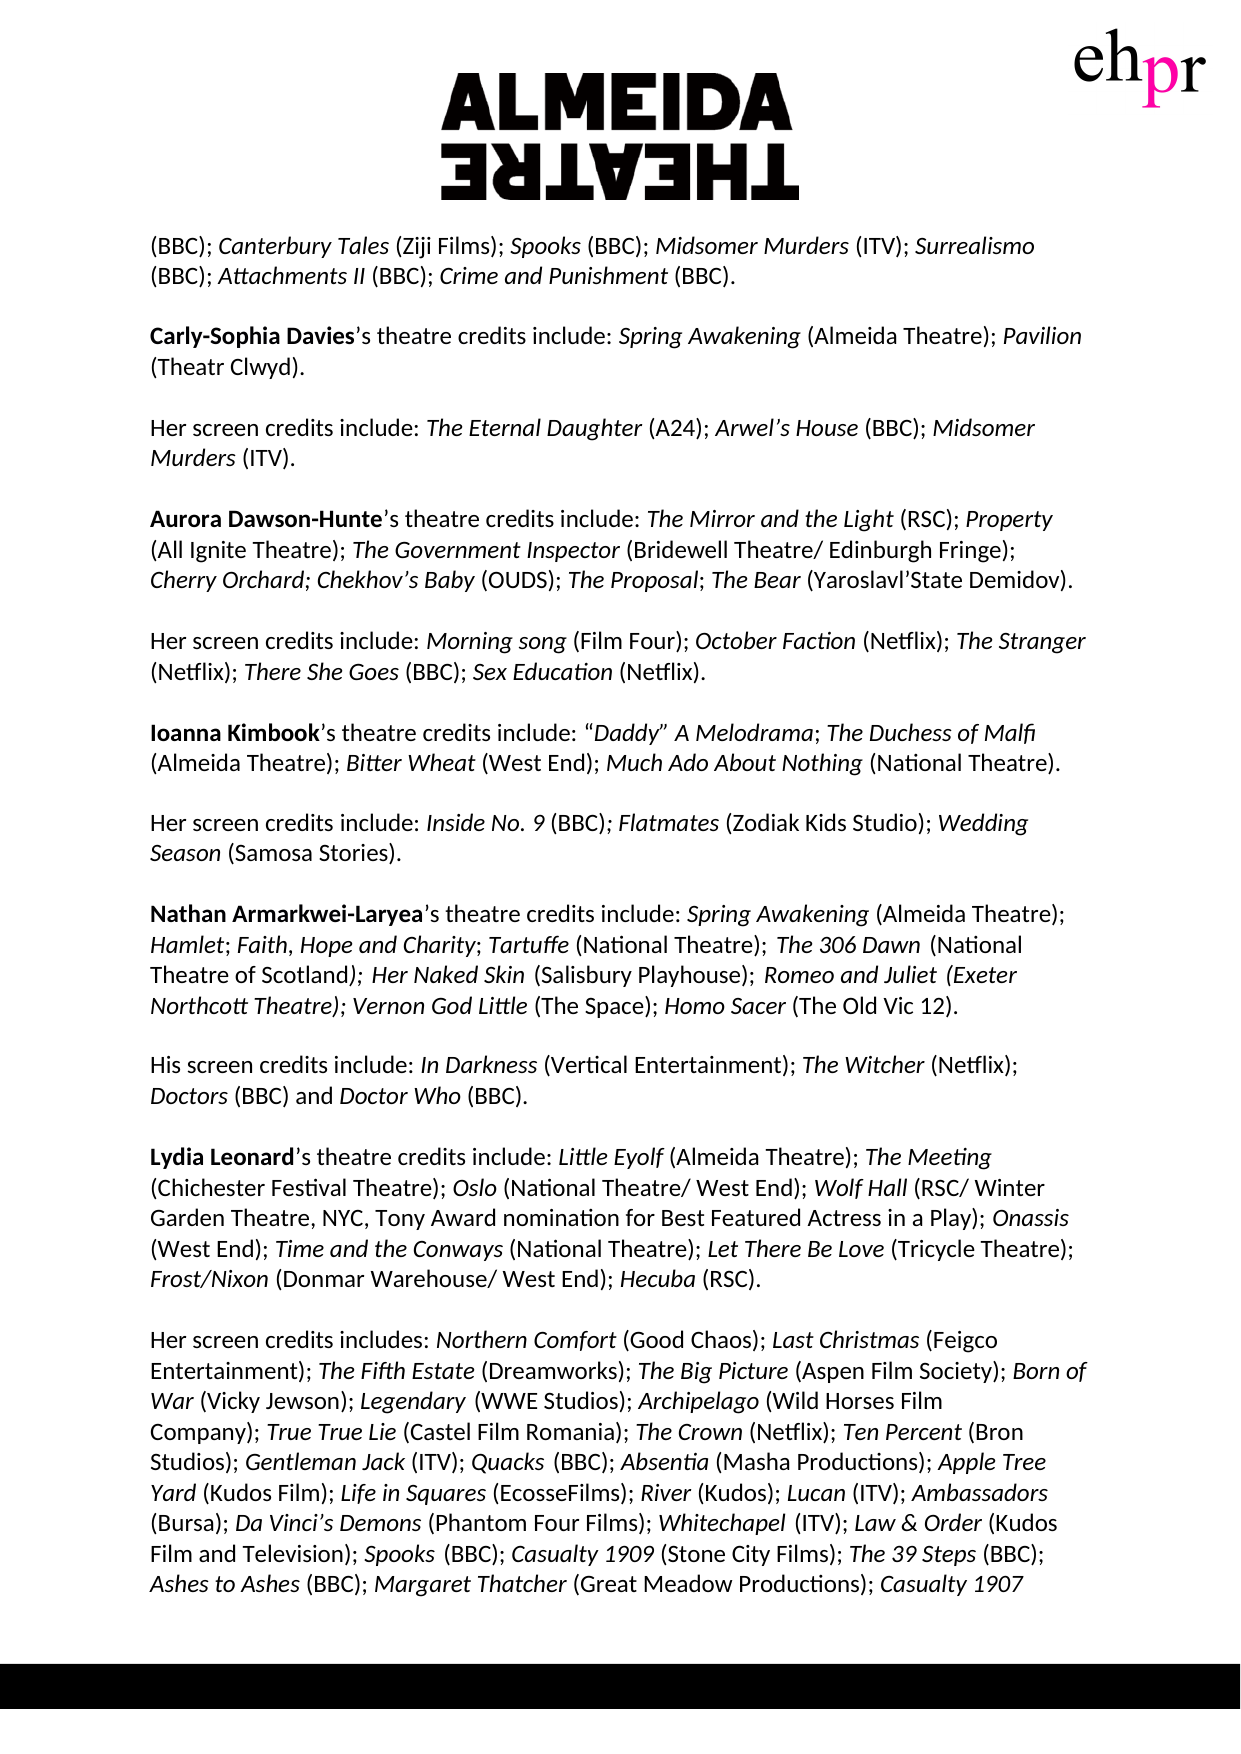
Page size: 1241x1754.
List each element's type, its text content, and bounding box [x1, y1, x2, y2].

picture [441, 73, 799, 200]
text Her screen credits include: Morning song (Film Four); October Faction (Netflix); The Stranger (Netflix); There She Goes (BBC); Sex Education (Netflix). Ioanna Kimbook’s theatre credits include: “Daddy” A Melodrama; The Duchess of Malfi (Almeida Theatre); Bitter Wheat (West End); Much Ado About Nothing (National Theatre). [150, 625, 1090, 807]
picture [1067, 22, 1213, 115]
text Carly-Sophia Davies’s theatre credits include: Spring Awakening (Almeida Theatre); Pavilion (Theatr Clwyd). [150, 320, 1090, 381]
text Her screen credits include: Inside No. 9 (BBC); Flatmates (Zodiak Kids Studio); Wedding Season (Samosa Stories). Nathan Armarkwei-Laryea’s theatre credits include: Spring Awakening (Almeida Theatre); Hamlet; Faith, Hope and Charity; Tartuffe (National Theatre); The 306 Dawn (National Theatre of Scotland); Her Naked Skin (Salisbury Playhouse); Romeo and Juliet (Exeter Northcott Theatre); Vernon God Little (The Space); Homo Sacer (The Old Vic 12). [150, 807, 1090, 1020]
text Her screen credits include: The Eternal Daughter (A24); Arwel’s House (BBC); Midsomer Murders (ITV). [150, 381, 1090, 473]
text Aurora Dawson-Hunte’s theatre credits include: The Mirror and the Light (RSC); Property (All Ignite Theatre); The Government Inspector (Bridewell Theatre/ Edinburgh Fringe); Cherry Orchard; Chekhov’s Baby (OUDS); The Proposal; The Bear (Yaroslavl’State Demidov). [150, 473, 1090, 595]
